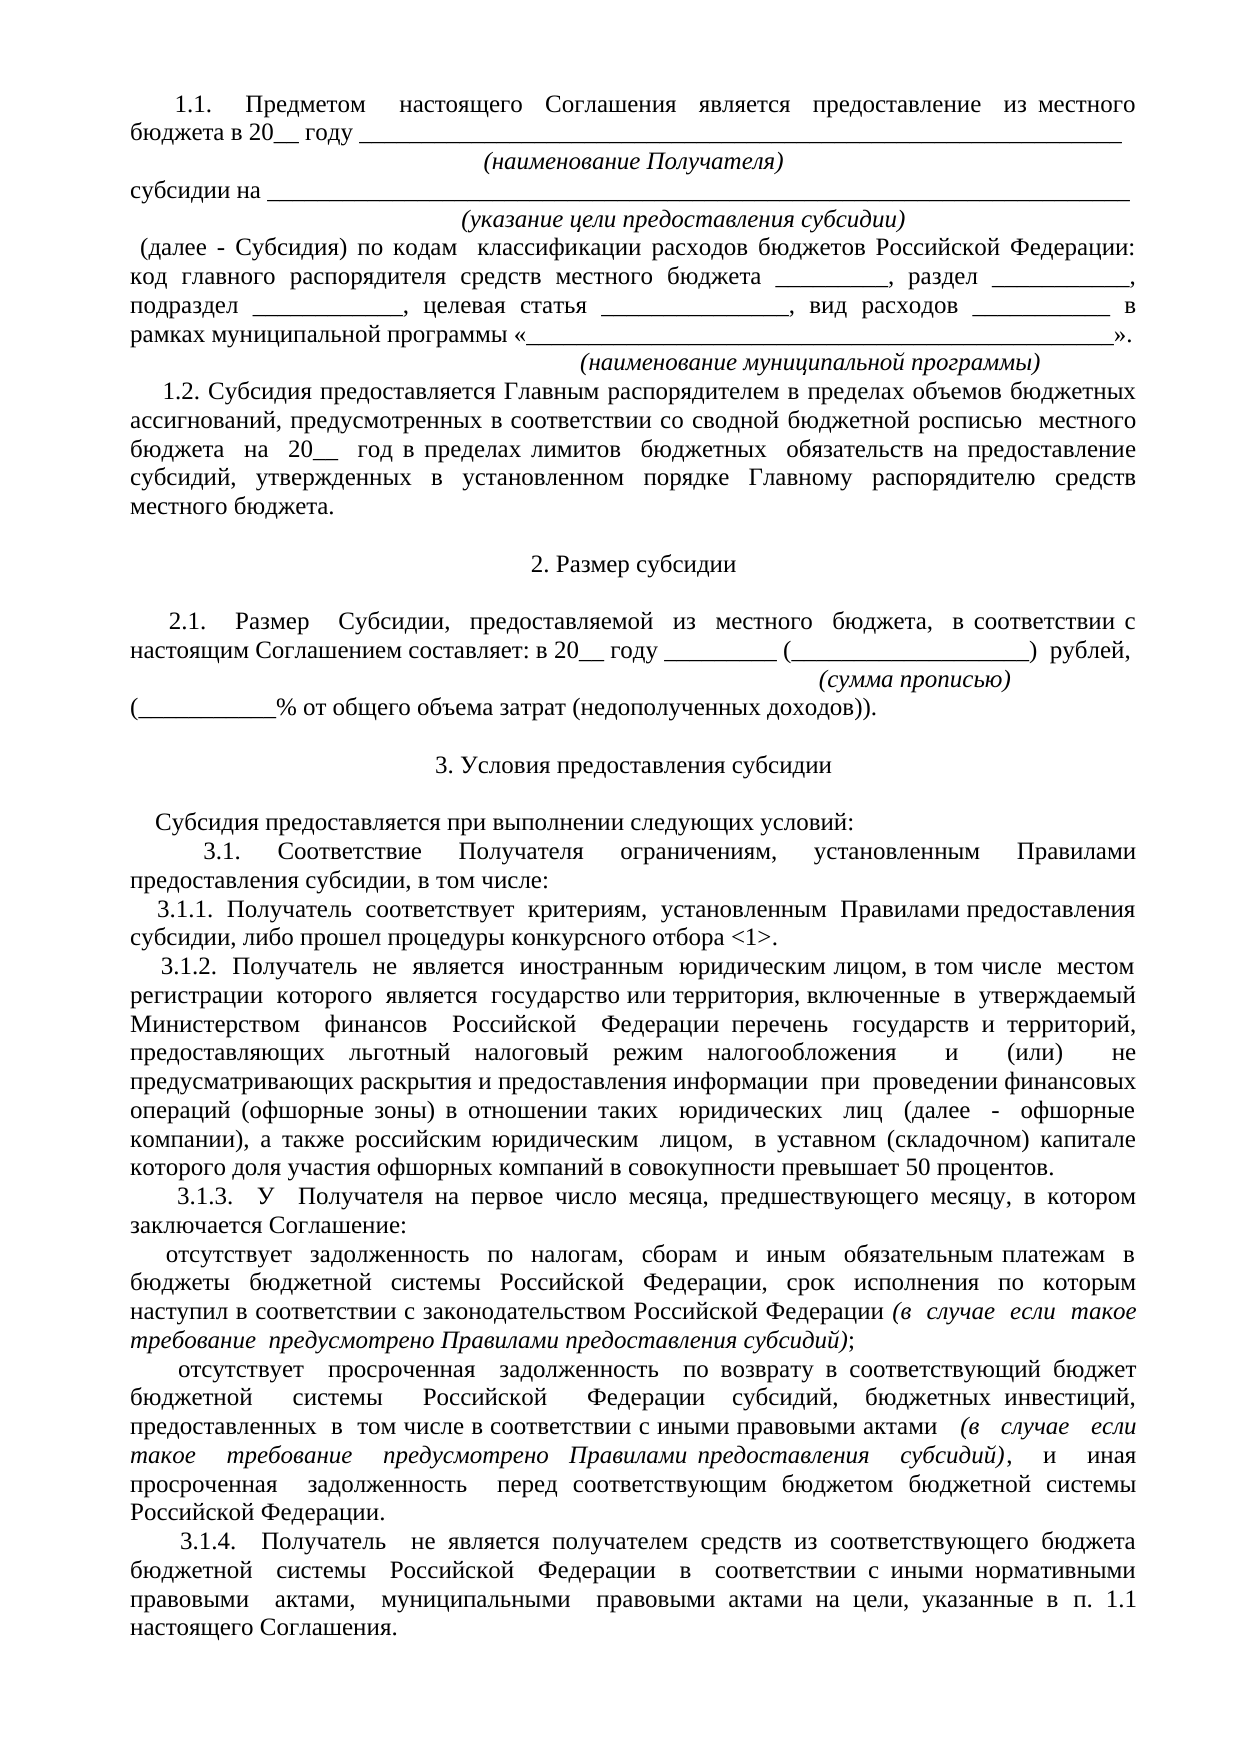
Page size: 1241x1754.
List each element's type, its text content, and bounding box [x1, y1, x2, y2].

text 3.1.3. У Получателя на первое число месяца, предшествующего месяцу, в котором заключается Соглашение: [130, 1181, 1137, 1239]
text (указание цели предоставления субсидии) [130, 204, 1137, 232]
text (наименование Получателя) [130, 146, 1137, 175]
text отсутствует просроченная задолженность по возврату в соответствующий бюджет бюджетной системы Российской Федерации субсидий, бюджетных инвестиций, предоставленных в том числе в соответствии с иными правовыми актами (в случае если такое требование предусмотрено Правилами предоставления субсидий), и иная просроченная задолженность перед соответствующим бюджетом бюджетной системы Российской Федерации. [130, 1354, 1137, 1526]
text 2. Размер субсидии [130, 549, 1137, 577]
text 3.1.2. Получатель не является иностранным юридическим лицом, в том числе местом регистрации которого является государство или территория, включенные в утверждаемый Министерством финансов Российской Федерации перечень государств и территорий, предоставляющих льготный налоговый режим налогообложения и (или) не предусматривающих раскрытия и предоставления информации при проведении финансовых операций (офшорные зоны) в отношении таких юридических лиц (далее - офшорные компании), а также российским юридическим лицом, в уставном (складочном) капитале которого доля участия офшорных компаний в совокупности превышает 50 процентов. [130, 951, 1137, 1181]
text 3. Условия предоставления субсидии [130, 750, 1137, 779]
text (наименование муниципальной программы) [130, 347, 1137, 376]
text 3.1. Соответствие Получателя ограничениям, установленным Правилами предоставления субсидии, в том числе: [130, 836, 1137, 894]
text 1.2. Субсидия предоставляется Главным распорядителем в пределах объемов бюджетных ассигнований, предусмотренных в соответствии со сводной бюджетной росписью местного бюджета на 20__ год в пределах лимитов бюджетных обязательств на предоставление субсидий, утвержденных в установленном порядке Главному распорядителю средств местного бюджета. [130, 376, 1137, 520]
text отсутствует задолженность по налогам, сборам и иным обязательным платежам в бюджеты бюджетной системы Российской Федерации, срок исполнения по которым наступил в соответствии с законодательством Российской Федерации (в случае если такое требование предусмотрено Правилами предоставления субсидий); [130, 1239, 1137, 1354]
text субсидии на _____________________________________________________________________ [130, 175, 1137, 204]
text 3.1.4. Получатель не является получателем средств из соответствующего бюджета бюджетной системы Российской Федерации в соответствии с иными нормативными правовыми актами, муниципальными правовыми актами на цели, указанные в п. 1.1 настоящего Соглашения. [130, 1526, 1137, 1641]
text 1.1. Предметом настоящего Соглашения является предоставление из местного бюджета в 20__ году _____________________________________________________________ [130, 89, 1137, 146]
text 3.1.1. Получатель соответствует критериям, установленным Правилами предоставления субсидии, либо прошел процедуры конкурсного отбора <1>. [130, 894, 1137, 951]
text (___________% от общего объема затрат (недополученных доходов)). [130, 692, 1137, 721]
text (сумма прописью) [130, 664, 1137, 692]
text (далее - Субсидия) по кодам классификации расходов бюджетов Российской Федерации: код главного распорядителя средств местного бюджета _________, раздел ___________, подраздел ____________, целевая статья _______________, вид расходов ___________ в рамках муниципальной программы «_______________________________________________». [130, 232, 1137, 347]
text 2.1. Размер Субсидии, предоставляемой из местного бюджета, в соответствии с настоящим Соглашением составляет: в 20__ году _________ (___________________) рублей, [130, 606, 1137, 664]
text Субсидия предоставляется при выполнении следующих условий: [130, 807, 1137, 836]
